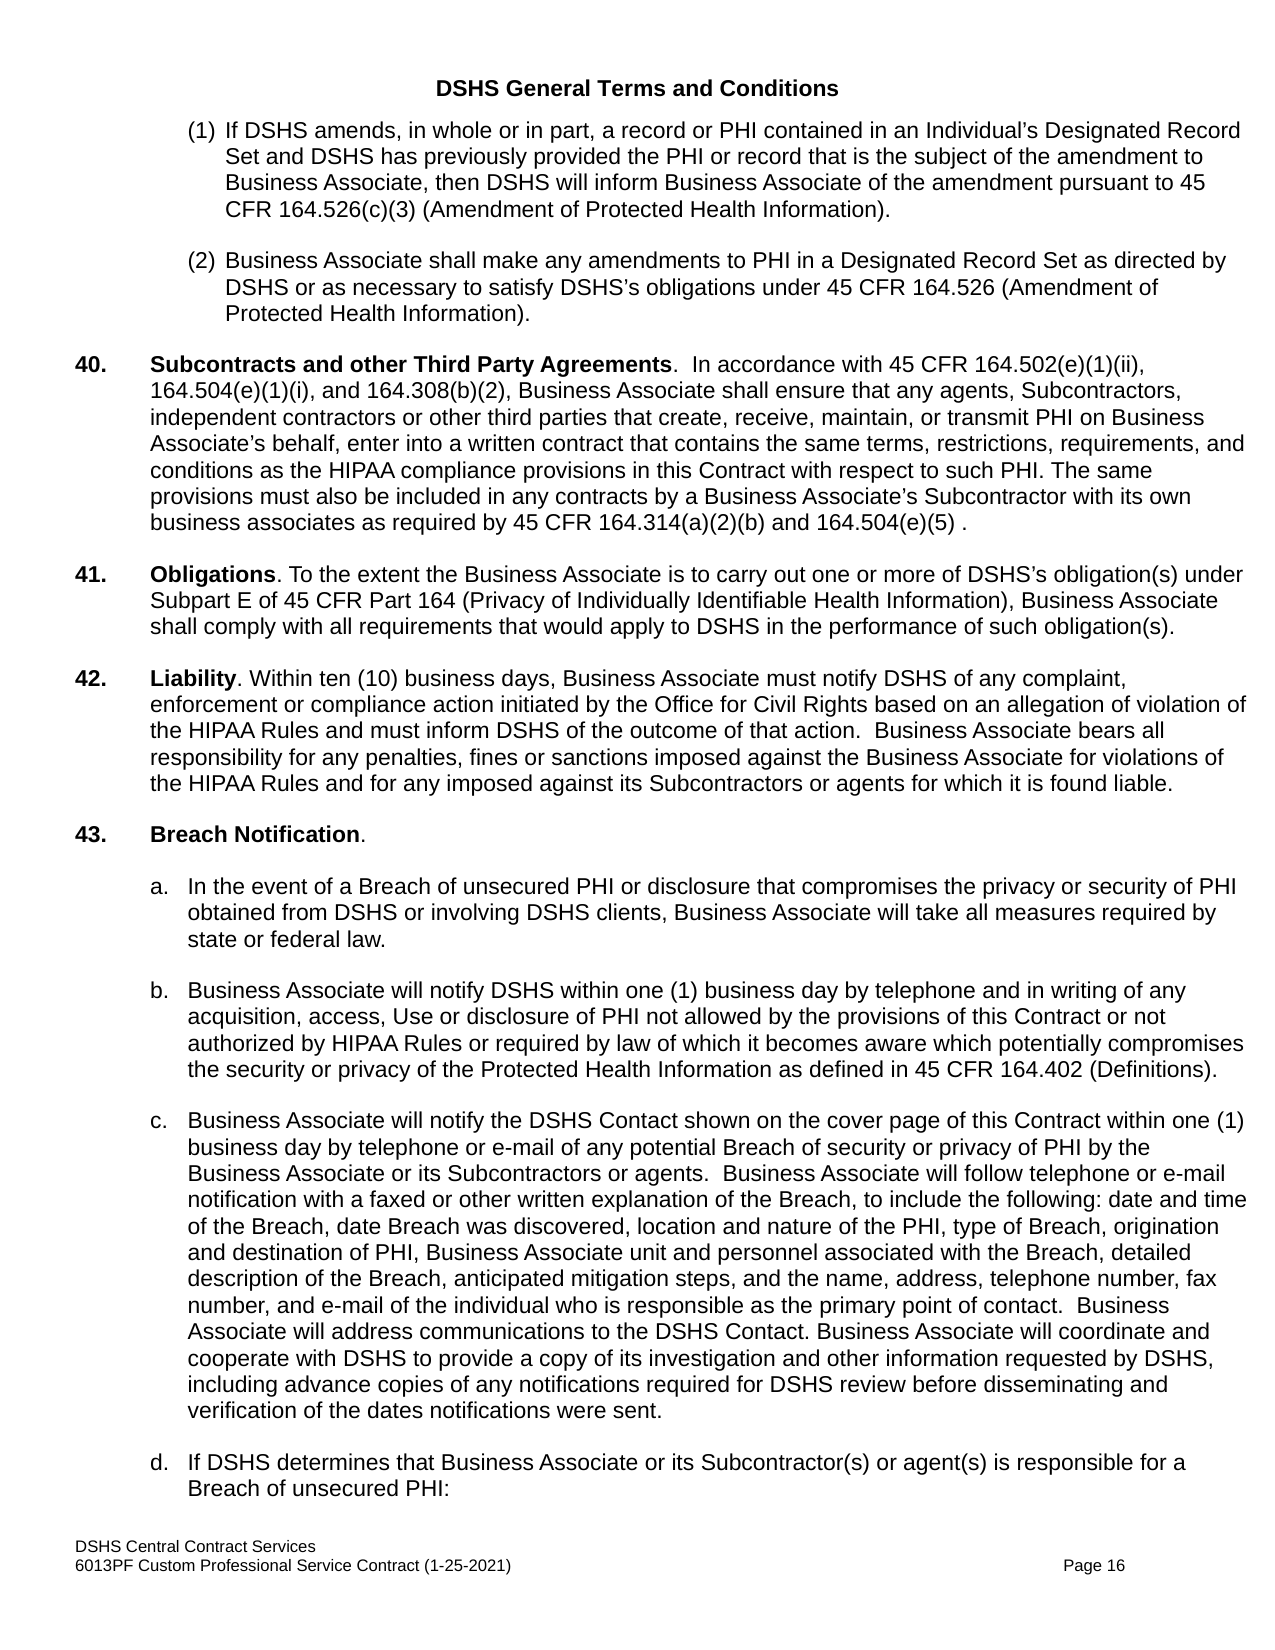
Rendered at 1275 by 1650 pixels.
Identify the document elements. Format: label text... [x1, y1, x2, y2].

list Business Associate shall make any amendments to PHI in a Designated Record Set as directed by DSHS or as necessary to satisfy DSHS’s obligations under 45 CFR 164.526 (Amendment of Protected Health Information). [187, 247, 1248, 326]
list In the event of a Breach of unsecured PHI or disclosure that compromises the privacy or security of PHI obtained from DSHS or involving DSHS clients, Business Associate will take all measures required by state or federal law. [150, 873, 1248, 952]
list Business Associate will notify the DSHS Contact shown on the cover page of this Contract within one (1) business day by telephone or e-mail of any potential Breach of security or privacy of PHI by the Business Associate or its Subcontractors or agents. Business Associate will follow telephone or e-mail notification with a faxed or other written explanation of the Breach, to include the following: date and time of the Breach, date Breach was discovered, location and nature of the PHI, type of Breach, origination and destination of PHI, Business Associate unit and personnel associated with the Breach, detailed description of the Breach, anticipated mitigation steps, and the name, address, telephone number, fax number, and e-mail of the individual who is responsible as the primary point of contact. Business Associate will address communications to the DSHS Contact. Business Associate will coordinate and cooperate with DSHS to provide a copy of its investigation and other information requested by DSHS, including advance copies of any notifications required for DSHS review before disseminating and verification of the dates notifications were sent. [150, 1107, 1248, 1423]
list If DSHS amends, in whole or in part, a record or PHI contained in an Individual’s Designated Record Set and DSHS has previously provided the PHI or record that is the subject of the amendment to Business Associate, then DSHS will inform Business Associate of the amendment pursuant to 45 CFR 164.526(c)(3) (Amendment of Protected Health Information). [187, 117, 1248, 222]
list Liability. Within ten (10) business days, Business Associate must notify DSHS of any complaint, enforcement or compliance action initiated by the Office for Civil Rights based on an allegation of violation of the HIPAA Rules and must inform DSHS of the outcome of that action. Business Associate bears all responsibility for any penalties, fines or sanctions imposed against the Business Associate for violations of the HIPAA Rules and for any imposed against its Subcontractors or agents for which it is found liable. [75, 665, 1248, 796]
list Breach Notification. [75, 821, 1248, 848]
list Business Associate will notify DSHS within one (1) business day by telephone and in writing of any acquisition, access, Use or disclosure of PHI not allowed by the provisions of this Contract or not authorized by HIPAA Rules or required by law of which it becomes aware which potentially compromises the security or privacy of the Protected Health Information as defined in 45 CFR 164.402 (Definitions). [150, 977, 1248, 1082]
list Obligations. To the extent the Business Associate is to carry out one or more of DSHS’s obligation(s) under Subpart E of 45 CFR Part 164 (Privacy of Individually Identifiable Health Information), Business Associate shall comply with all requirements that would apply to DSHS in the performance of such obligation(s). [75, 561, 1248, 640]
list If DSHS determines that Business Associate or its Subcontractor(s) or agent(s) is responsible for a Breach of unsecured PHI: [150, 1448, 1248, 1501]
list Subcontracts and other Third Party Agreements. In accordance with 45 CFR 164.502(e)(1)(ii), 164.504(e)(1)(i), and 164.308(b)(2), Business Associate shall ensure that any agents, Subcontractors, independent contractors or other third parties that create, receive, maintain, or transmit PHI on Business Associate’s behalf, enter into a written contract that contains the same terms, restrictions, requirements, and conditions as the HIPAA compliance provisions in this Contract with respect to such PHI. The same provisions must also be included in any contracts by a Business Associate’s Subcontractor with its own business associates as required by 45 CFR 164.314(a)(2)(b) and 164.504(e)(5) . [75, 351, 1248, 536]
